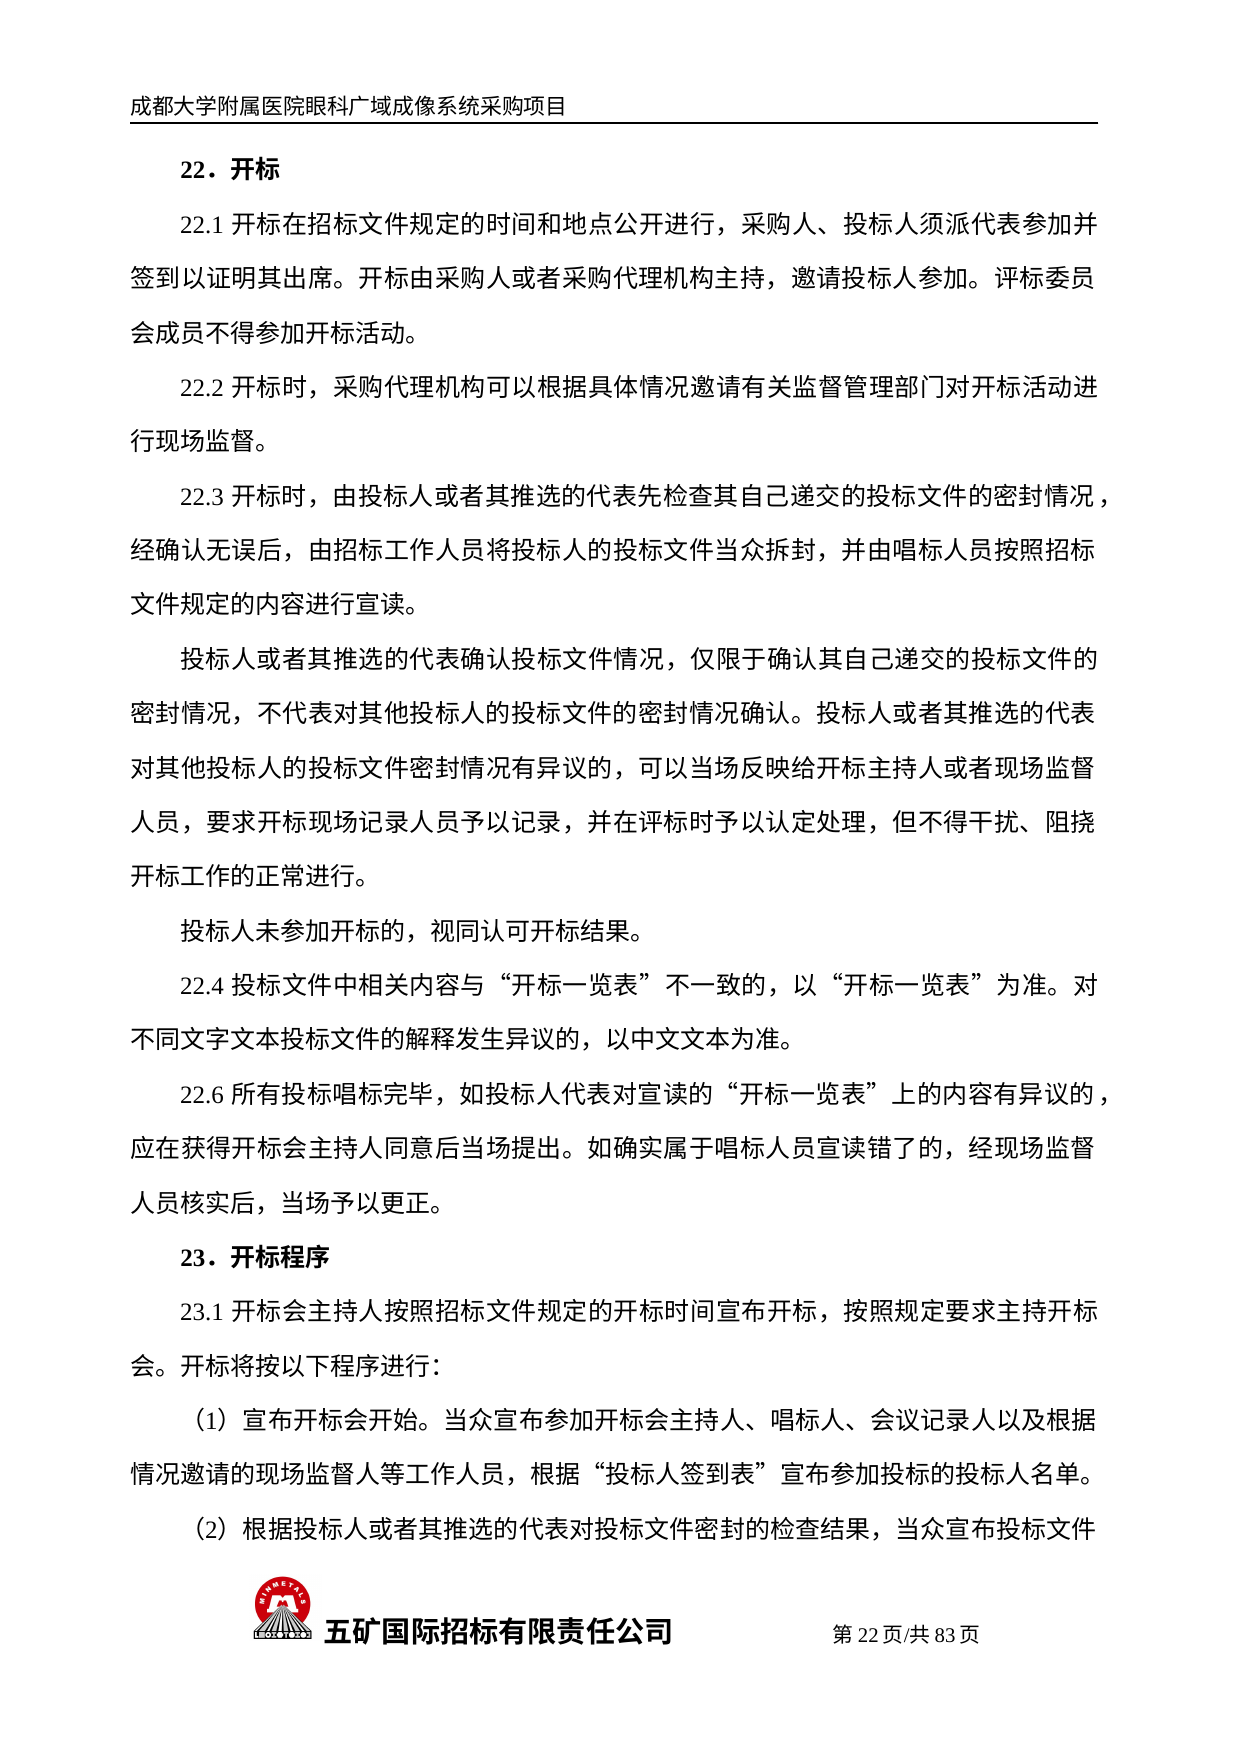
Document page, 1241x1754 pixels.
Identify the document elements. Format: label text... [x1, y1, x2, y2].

subtitle 22．开标 [130, 150, 1098, 186]
text （2）根据投标人或者其推选的代表对投标文件密封的检查结果，当众宣布投标文件的密封情况。 [130, 1509, 1098, 1546]
text 投标人未参加开标的，视同认可开标结果。 [130, 911, 1098, 947]
text 22.3 开标时，由投标人或者其推选的代表先检查其自己递交的投标文件的密封情况，经确认无误后，由招标工作人员将投标人的投标文件当众拆封，并由唱标人员按照招标文件规定的内容进行宣读。 [130, 476, 1098, 621]
picture [249, 1574, 322, 1641]
text 23.1 开标会主持人按照招标文件规定的开标时间宣布开标，按照规定要求主持开标会。开标将按以下程序进行： [130, 1292, 1098, 1382]
text 投标人或者其推选的代表确认投标文件情况，仅限于确认其自己递交的投标文件的密封情况，不代表对其他投标人的投标文件的密封情况确认。投标人或者其推选的代表对其他投标人的投标文件密封情况有异议的，可以当场反映给开标主持人或者现场监督人员，要求开标现场记录人员予以记录，并在评标时予以认定处理，但不得干扰、阻挠开标工作的正常进行。 [130, 639, 1098, 893]
text 22.4 投标文件中相关内容与“开标一览表”不一致的，以“开标一览表”为准。对不同文字文本投标文件的解释发生异议的，以中文文本为准。 [130, 966, 1098, 1056]
text （1）宣布开标会开始。当众宣布参加开标会主持人、唱标人、会议记录人以及根据情况邀请的现场监督人等工作人员，根据“投标人签到表”宣布参加投标的投标人名单。 [130, 1401, 1098, 1491]
text 22.1 开标在招标文件规定的时间和地点公开进行，采购人、投标人须派代表参加并签到以证明其出席。开标由采购人或者采购代理机构主持，邀请投标人参加。评标委员会成员不得参加开标活动。 [130, 204, 1098, 349]
subtitle 23．开标程序 [130, 1237, 1098, 1274]
text 22.2 开标时，采购代理机构可以根据具体情况邀请有关监督管理部门对开标活动进行现场监督。 [130, 367, 1098, 458]
text 22.6 所有投标唱标完毕，如投标人代表对宣读的“开标一览表”上的内容有异议的，应在获得开标会主持人同意后当场提出。如确实属于唱标人员宣读错了的，经现场监督人员核实后，当场予以更正。 [130, 1074, 1098, 1219]
